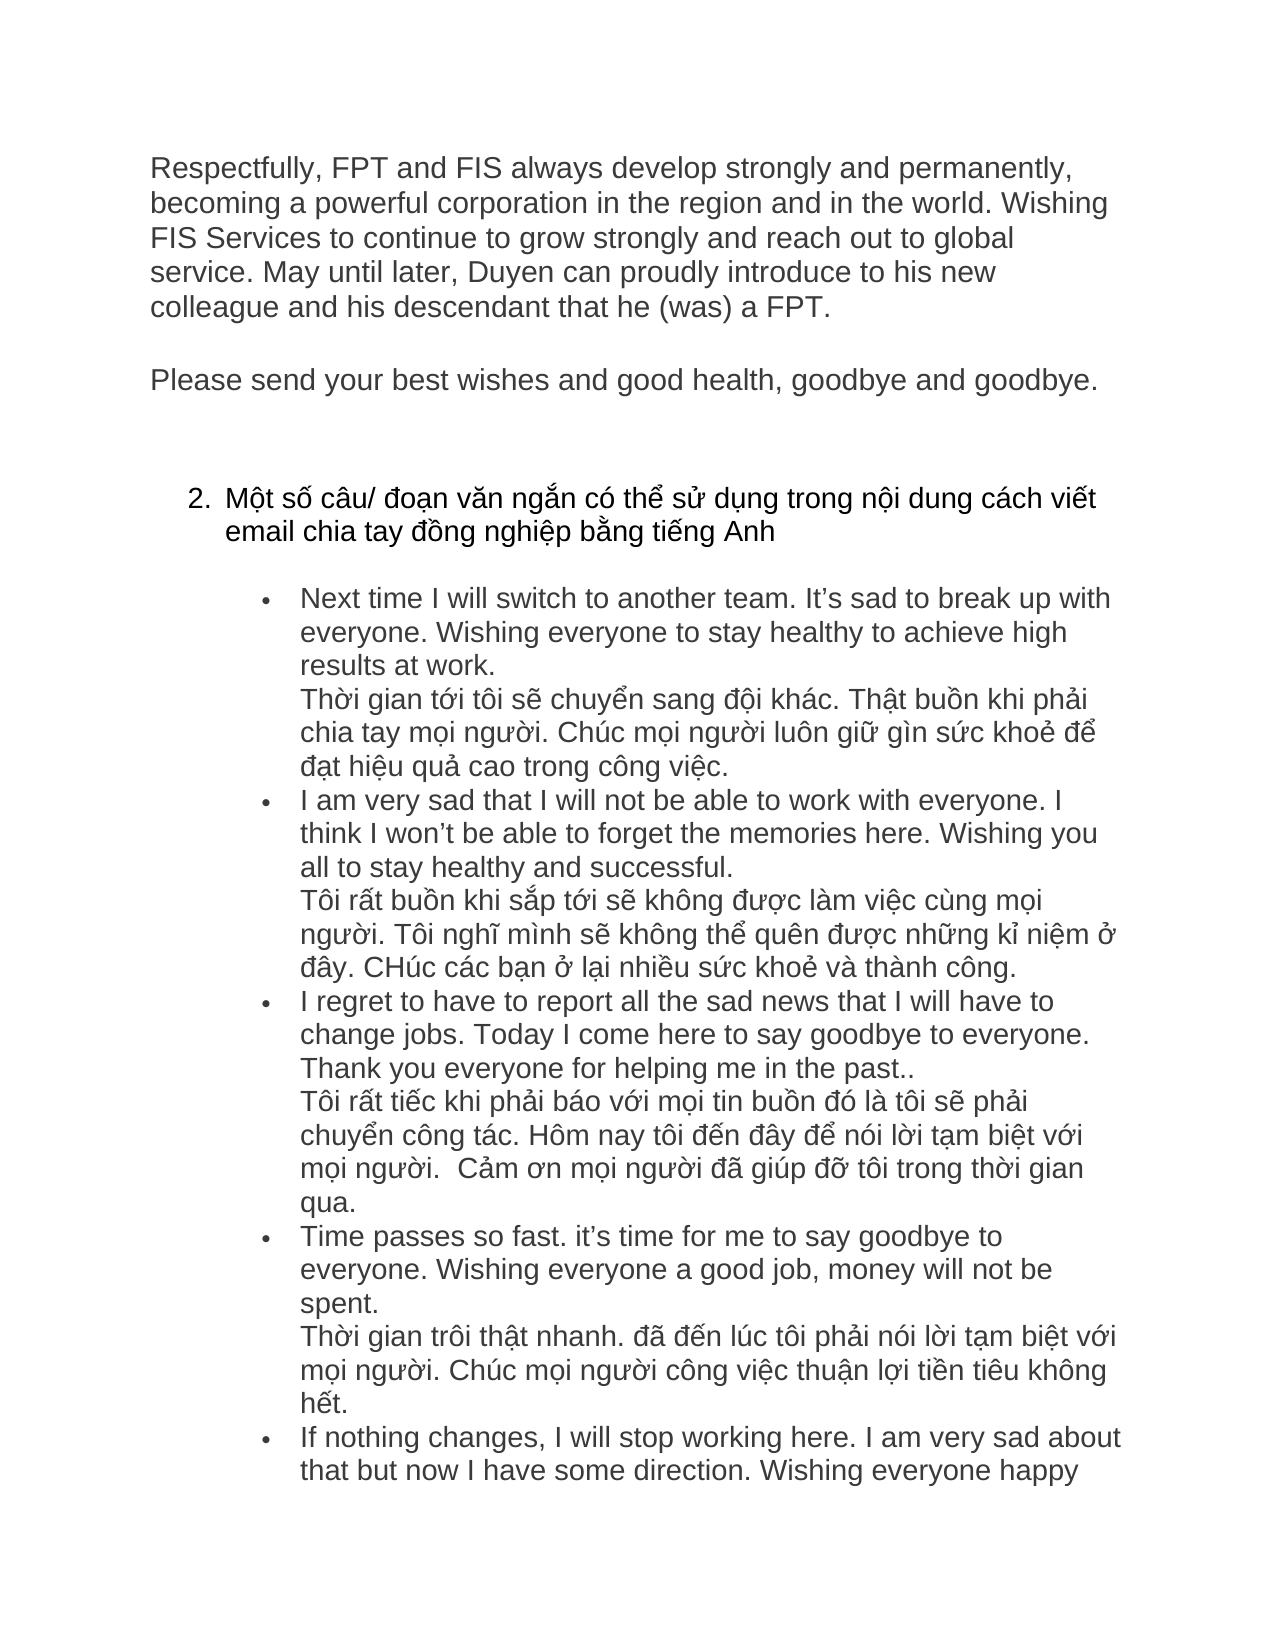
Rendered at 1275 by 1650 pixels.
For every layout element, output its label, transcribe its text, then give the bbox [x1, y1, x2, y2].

list I regret to have to report all the sad news that I will have to change jobs. Today I come here to say goodbye to everyone. Thank you everyone for helping me in the past.. Tôi rất tiếc khi phải báo với mọi tin buồn đó là tôi sẽ phải chuyển công tác. Hôm nay tôi đến đây để nói lời tạm biệt với mọi người. Cảm ơn mọi người đã giúp đỡ tôi trong thời gian qua. [262, 984, 1125, 1218]
list Next time I will switch to another team. It’s sad to break up with everyone. Wishing everyone to stay healthy to achieve high results at work. Thời gian tới tôi sẽ chuyển sang đội khác. Thật buồn khi phải chia tay mọi người. Chúc mọi người luôn giữ gìn sức khoẻ để đạt hiệu quả cao trong công việc. [262, 581, 1125, 782]
text Please send your best wishes and good health, goodbye and goodbye. [150, 361, 1125, 396]
list Một số câu/ đoạn văn ngắn có thể sử dụng trong nội dung cách viết email chia tay đồng nghiệp bằng tiếng Anh [187, 481, 1125, 548]
list I am very sad that I will not be able to work with everyone. I think I won’t be able to forget the memories here. Wishing you all to stay healthy and successful. Tôi rất buồn khi sắp tới sẽ không được làm việc cùng mọi người. Tôi nghĩ mình sẽ không thể quên được những kỉ niệm ở đây. CHúc các bạn ở lại nhiều sức khoẻ và thành công. [262, 782, 1125, 984]
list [262, 1420, 1125, 1487]
text Respectfully, FPT and FIS always develop strongly and permanently, becoming a powerful corporation in the region and in the world. Wishing FIS Services to continue to grow strongly and reach out to global service. May until later, Duyen can proudly introduce to his new colleague and his descendant that he (was) a FPT. [150, 150, 1125, 324]
list Time passes so fast. it’s time for me to say goodbye to everyone. Wishing everyone a good job, money will not be spent. Thời gian trôi thật nhanh. đã đến lúc tôi phải nói lời tạm biệt với mọi người. Chúc mọi người công việc thuận lợi tiền tiêu không hết. [262, 1218, 1125, 1420]
